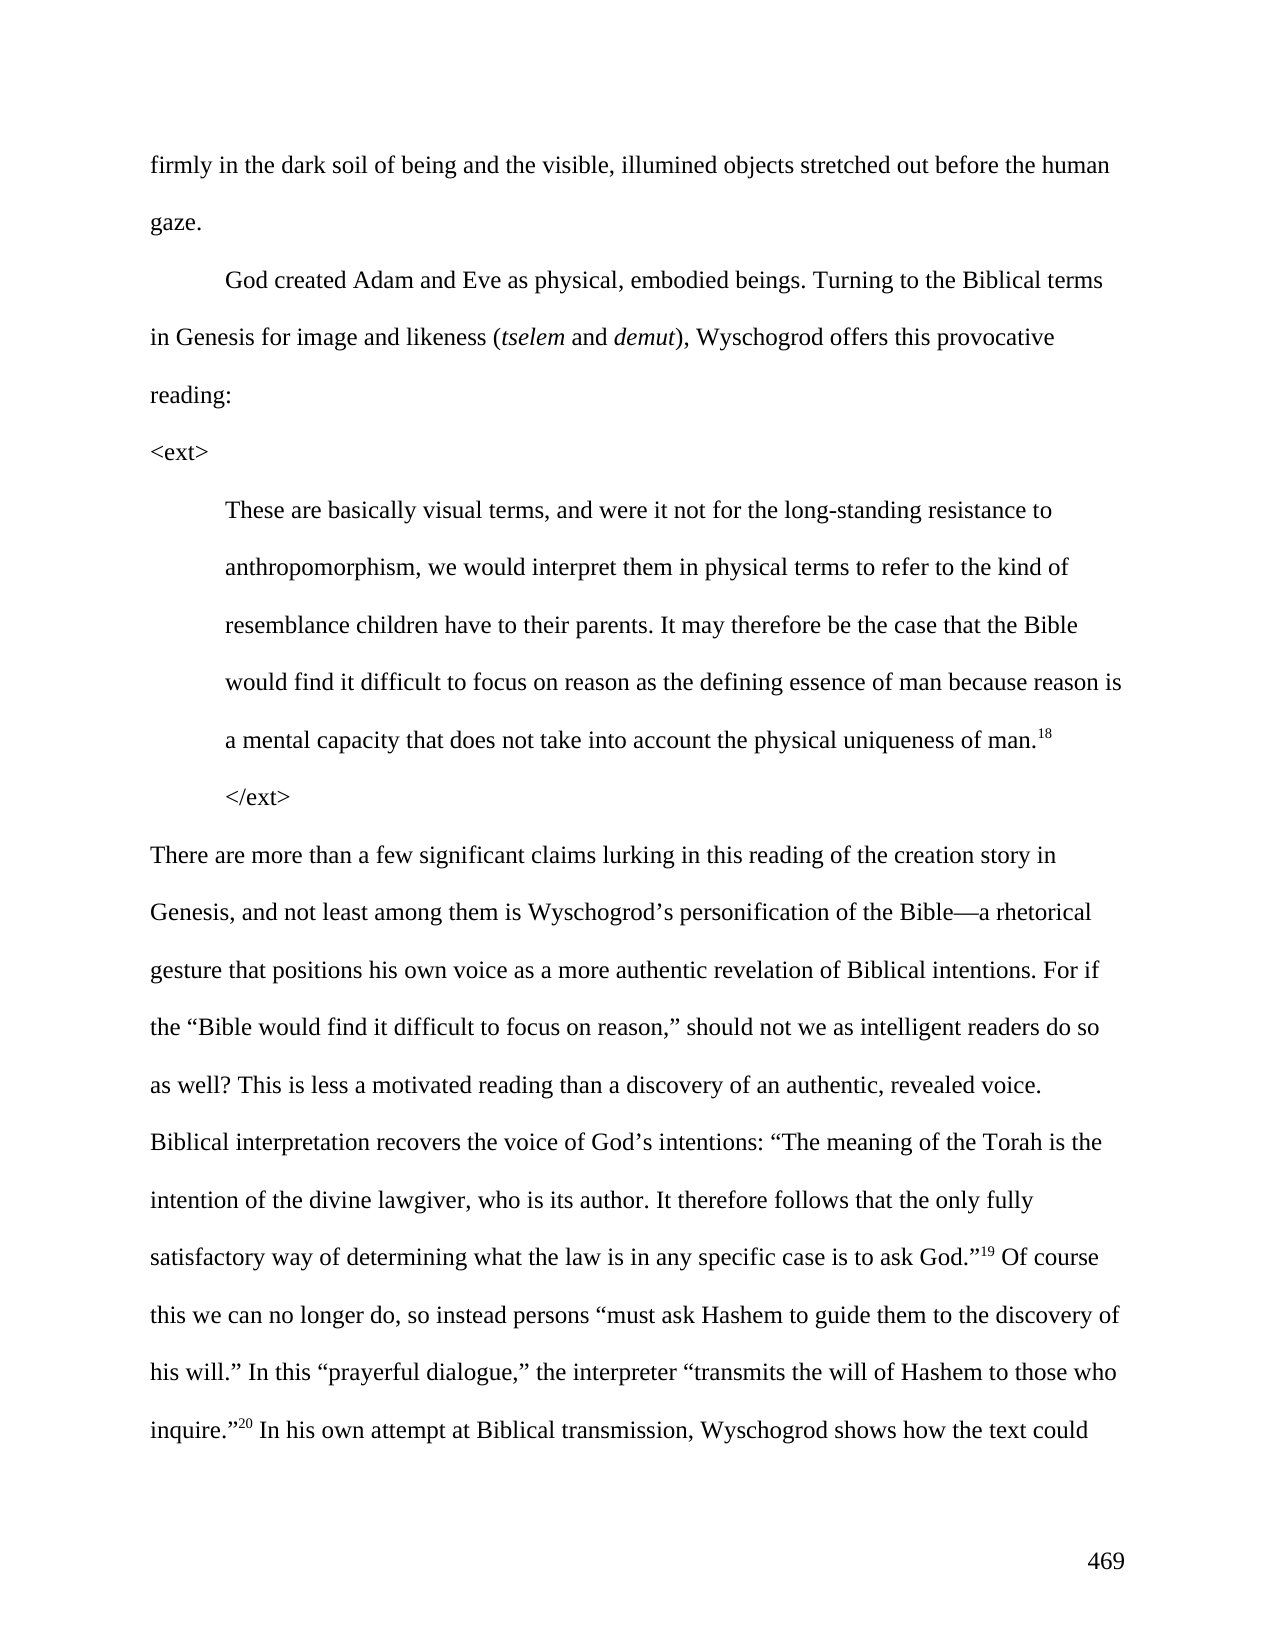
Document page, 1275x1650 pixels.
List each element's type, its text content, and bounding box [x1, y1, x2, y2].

text </ext> [225, 782, 1125, 811]
text <ext> [150, 437, 1125, 466]
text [150, 150, 1125, 236]
text God created Adam and Eve as physical, embodied beings. Turning to the Biblical terms in Genesis for image and likeness (tselem and demut), Wyschogrod offers this provocative reading: [150, 265, 1125, 409]
text These are basically visual terms, and were it not for the long-standing resistance to anthropomorphism, we would interpret them in physical terms to refer to the kind of resemblance children have to their parents. It may therefore be the case that the Bible would find it difficult to focus on reason as the defining essence of man because reason is a mental capacity that does not take into account the physical uniqueness of man. [225, 495, 1125, 754]
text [150, 840, 1125, 1444]
